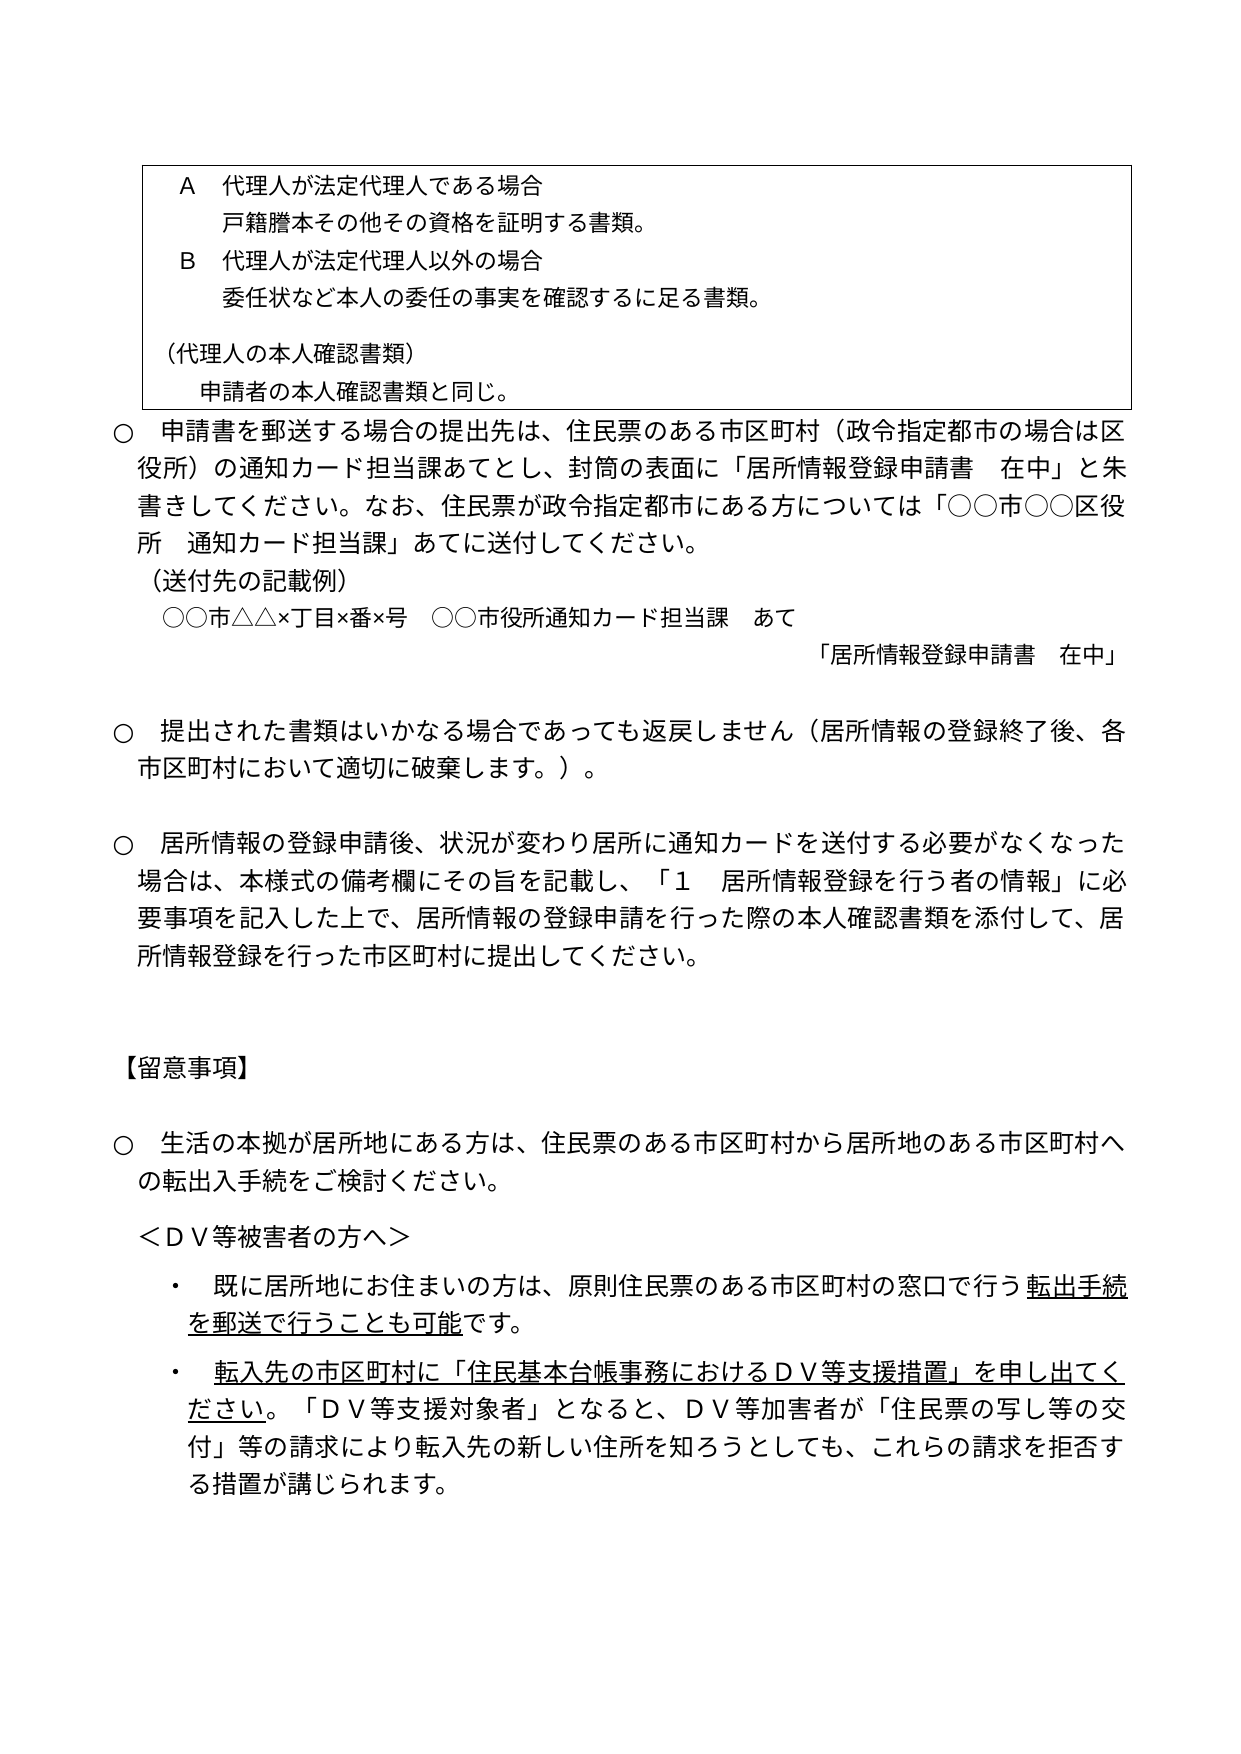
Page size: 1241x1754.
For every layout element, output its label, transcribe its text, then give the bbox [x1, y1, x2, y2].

text ○ 居所情報の登録申請後、状況が変わり居所に通知カードを送付する必要がなくなった場合は、本様式の備考欄にその旨を記載し、「１ 居所情報登録を行う者の情報」に必要事項を記入した上で、居所情報の登録申請を行った際の本人確認書類を添付して、居所情報登録を行った市区町村に提出してください。 [112, 823, 1128, 973]
text ○ 生活の本拠が居所地にある方は、住民票のある市区町村から居所地のある市区町村への転出入手続をご検討ください。 [112, 1123, 1128, 1198]
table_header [143, 166, 1131, 409]
text （送付先の記載例） [112, 560, 1128, 598]
text 【留意事項】 [112, 1048, 1128, 1085]
text ○○市△△×丁目×番×号 ○○市役所通知カード担当課 あて [112, 598, 1128, 635]
text 「居所情報登録申請書 在中」 [112, 635, 1128, 673]
text ○ 申請書を郵送する場合の提出先は、住民票のある市区町村（政令指定都市の場合は区役所）の通知カード担当課あてとし、封筒の表面に「居所情報登録申請書 在中」と朱書きしてください。なお、住民票が政令指定都市にある方については「○○市○○区役所 通知カード担当課」あてに送付してください。 [112, 410, 1128, 560]
text ○ 提出された書類はいかなる場合であっても返戻しません（居所情報の登録終了後、各市区町村において適切に破棄します。）。 [112, 710, 1128, 785]
text ・ 転入先の市区町村に「住民基本台帳事務におけるＤＶ等支援措置」を申し出てください。「ＤＶ等支援対象者」となると、ＤＶ等加害者が「住民票の写し等の交付」等の請求により転入先の新しい住所を知ろうとしても、これらの請求を拒否する措置が講じられます。 [112, 1352, 1128, 1502]
text ＜ＤＶ等被害者の方へ＞ [112, 1217, 1128, 1254]
text ・ 既に居所地にお住まいの方は、原則住民票のある市区町村の窓口で行う転出手続を郵送で行うことも可能です。 [112, 1265, 1128, 1340]
